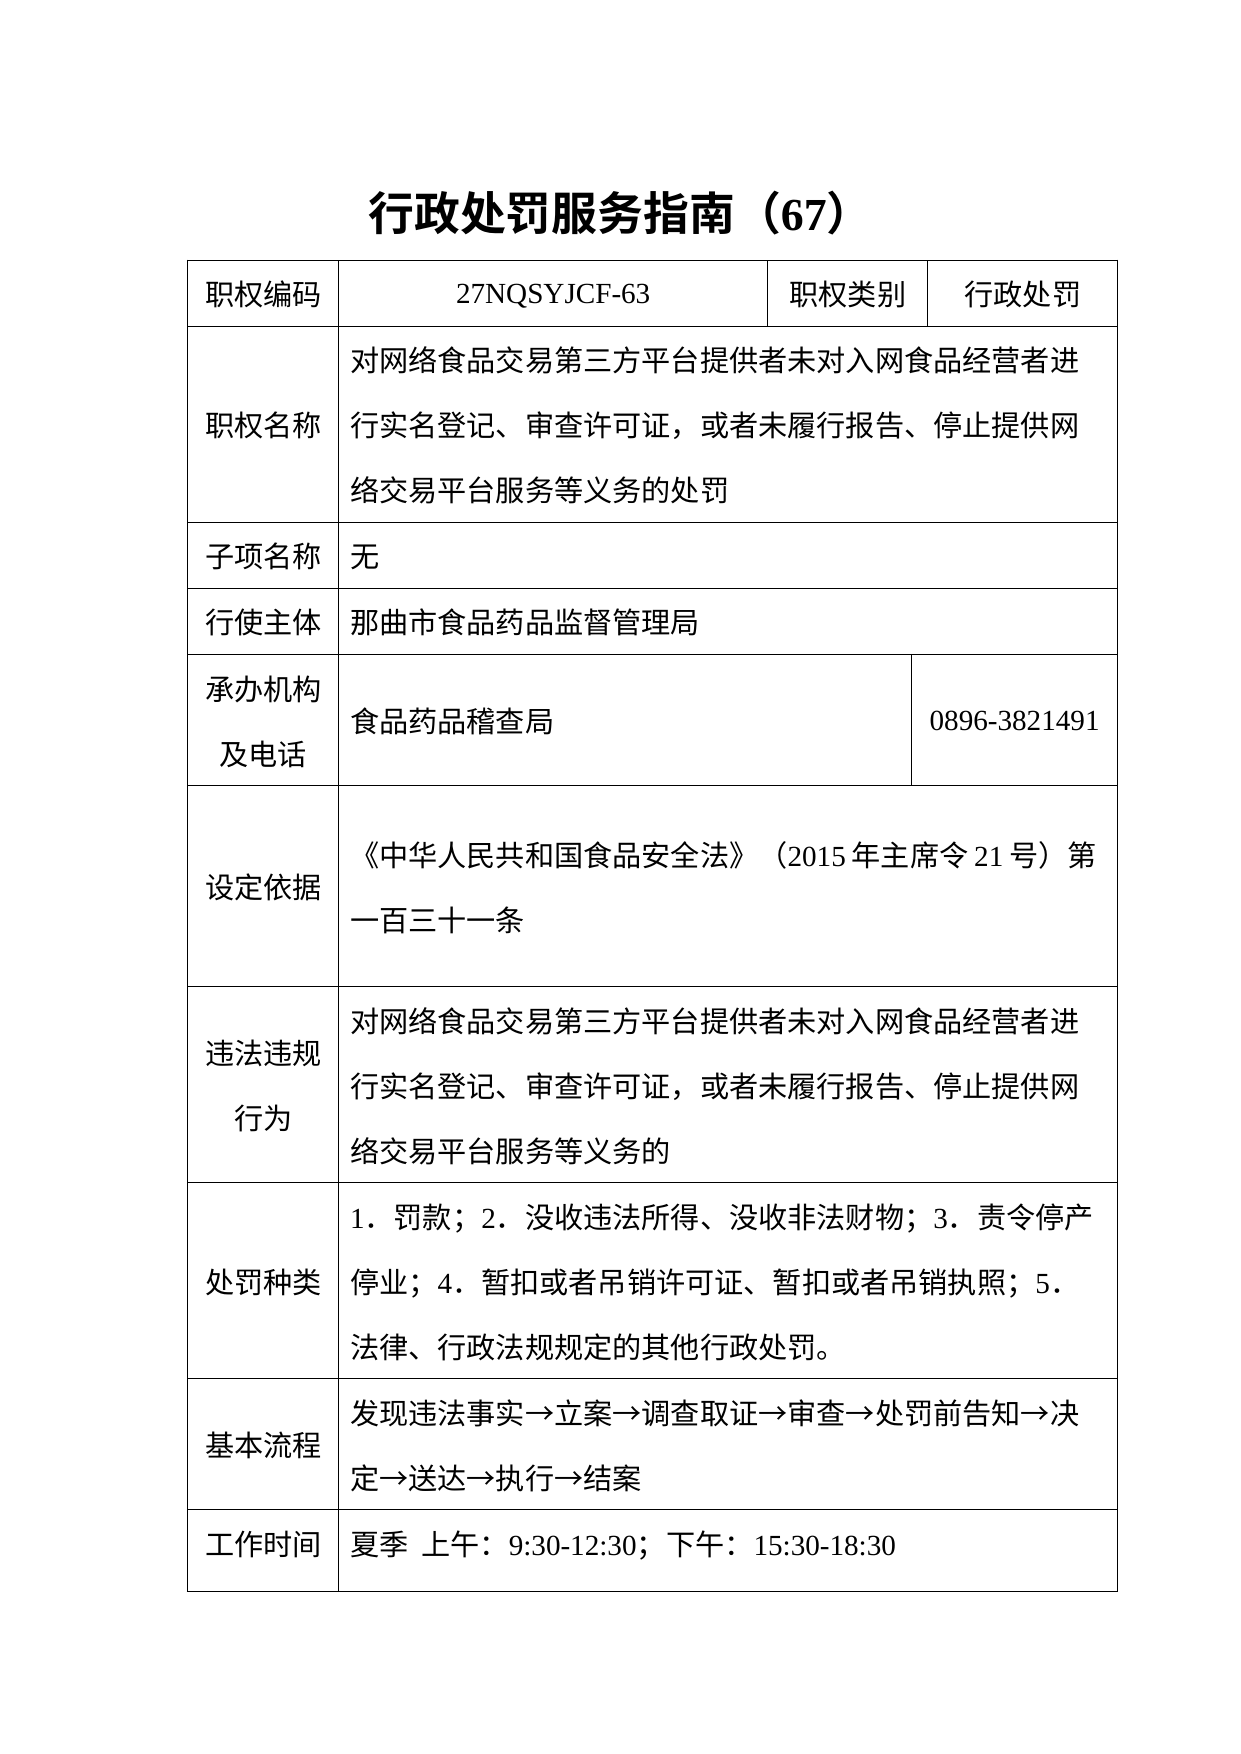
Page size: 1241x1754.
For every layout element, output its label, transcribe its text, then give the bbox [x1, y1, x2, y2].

table_cell 设定依据 [188, 786, 338, 986]
table_cell 发现违法事实→立案→调查取证→审查→处罚前告知→决定→送达→执行→结案 [339, 1379, 1117, 1509]
table_cell 职权名称 [188, 327, 338, 522]
table_cell 承办机构及电话 [188, 655, 338, 785]
table_cell 处罚种类 [188, 1183, 338, 1378]
table_cell 子项名称 [188, 523, 338, 588]
table_cell 工作时间和地址 [188, 1510, 338, 1591]
table_cell 无 [339, 523, 1117, 588]
table_cell 行使主体 [188, 589, 338, 654]
table_cell 对网络食品交易第三方平台提供者未对入网食品经营者进行实名登记、审查许可证，或者未履行报告、停止提供网络交易平台服务等义务的处罚 [339, 327, 1117, 522]
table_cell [339, 1510, 1117, 1591]
table_cell 对网络食品交易第三方平台提供者未对入网食品经营者进行实名登记、审查许可证，或者未履行报告、停止提供网络交易平台服务等义务的 [339, 987, 1117, 1182]
text 行政处罚服务指南（67） [187, 162, 1053, 259]
table_cell 0896-3821491 [912, 655, 1117, 785]
table_header 行政处罚 [928, 261, 1117, 326]
table_cell 那曲市食品药品监督管理局 [339, 589, 1117, 654]
table_cell 1．罚款；2．没收违法所得、没收非法财物；3．责令停产停业；4．暂扣或者吊销许可证、暂扣或者吊销执照；5．法律、行政法规规定的其他行政处罚。 [339, 1183, 1117, 1378]
table_header 27NQSYJCF-63 [339, 261, 767, 326]
table_header 职权类别 [768, 261, 927, 326]
table_cell 《中华人民共和国食品安全法》（2015年主席令21号）第一百三十一条 [339, 786, 1117, 986]
table_cell 违法违规行为 [188, 987, 338, 1182]
table_header 职权编码 [188, 261, 338, 326]
table_cell 食品药品稽查局 [339, 655, 911, 785]
table_cell 基本流程 [188, 1379, 338, 1509]
